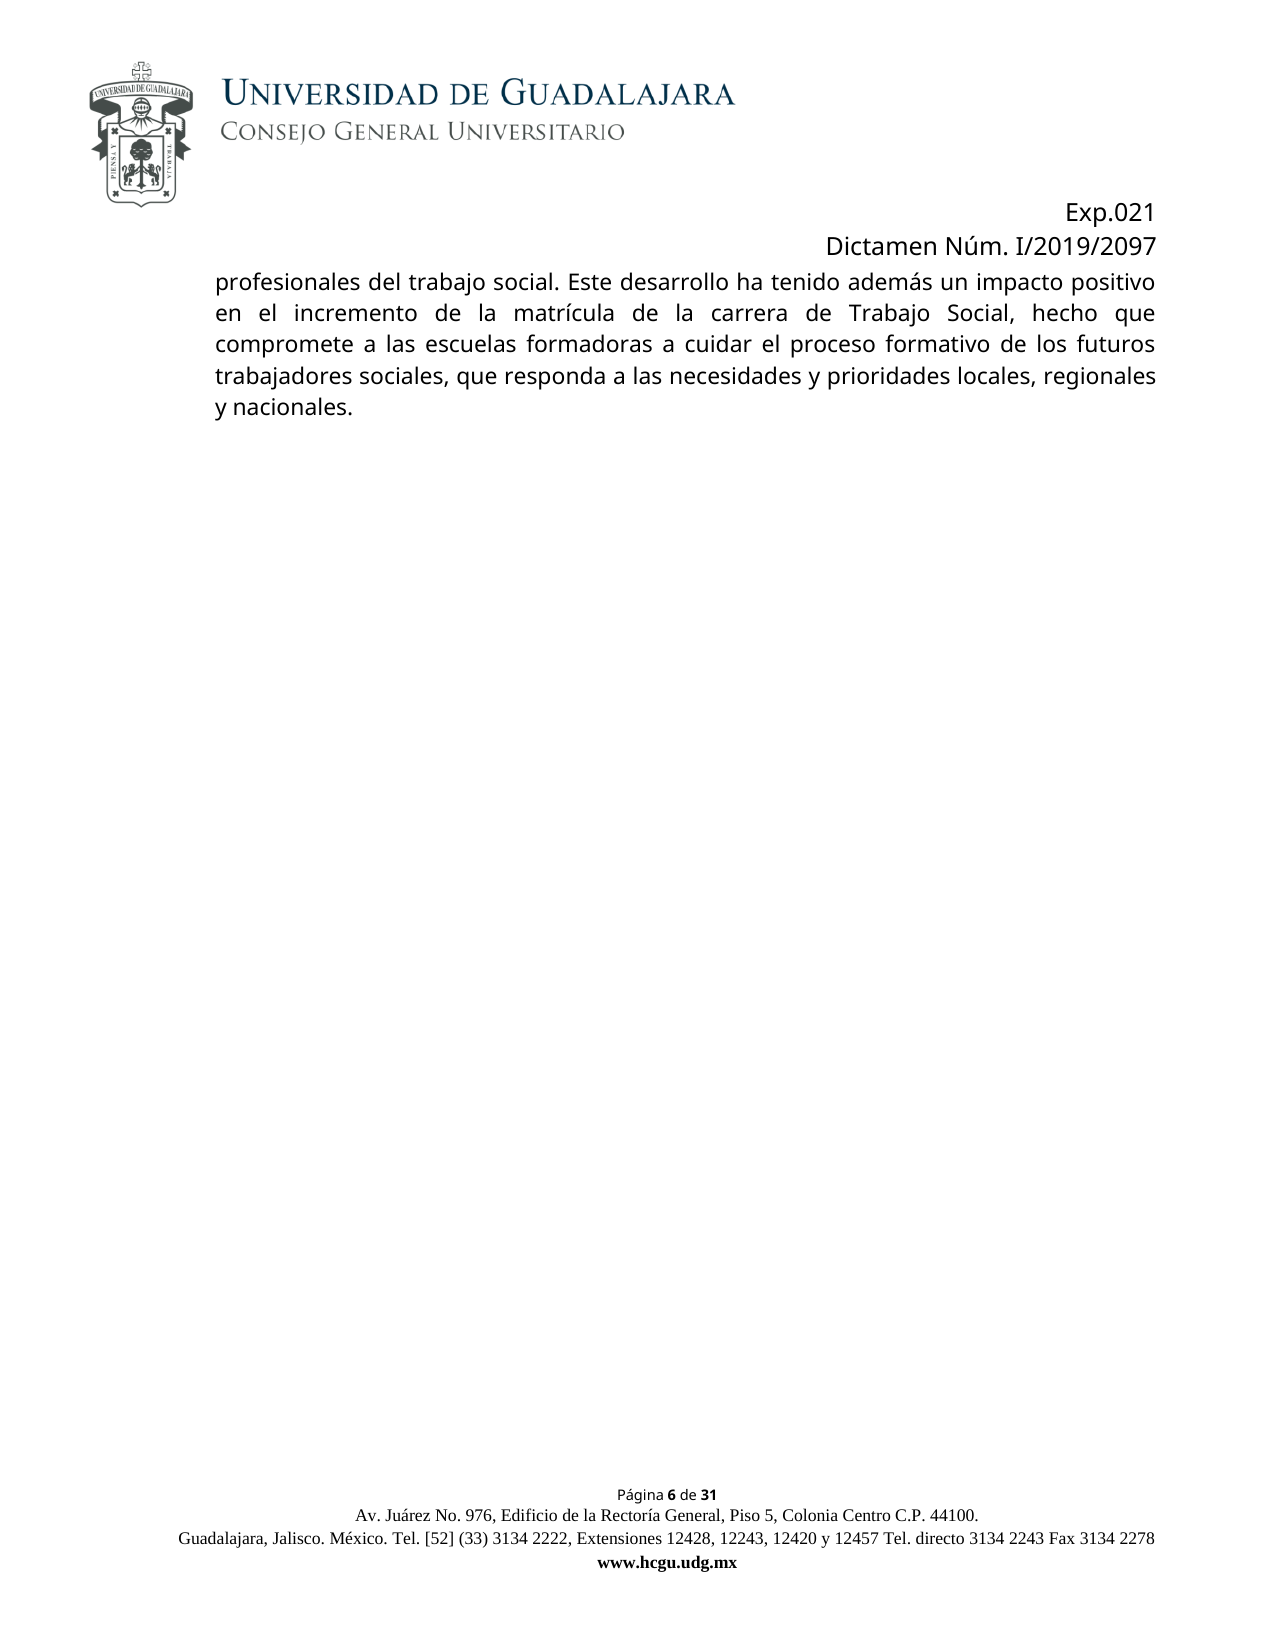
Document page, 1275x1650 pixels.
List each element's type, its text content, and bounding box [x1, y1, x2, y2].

picture [1, 1, 1274, 268]
